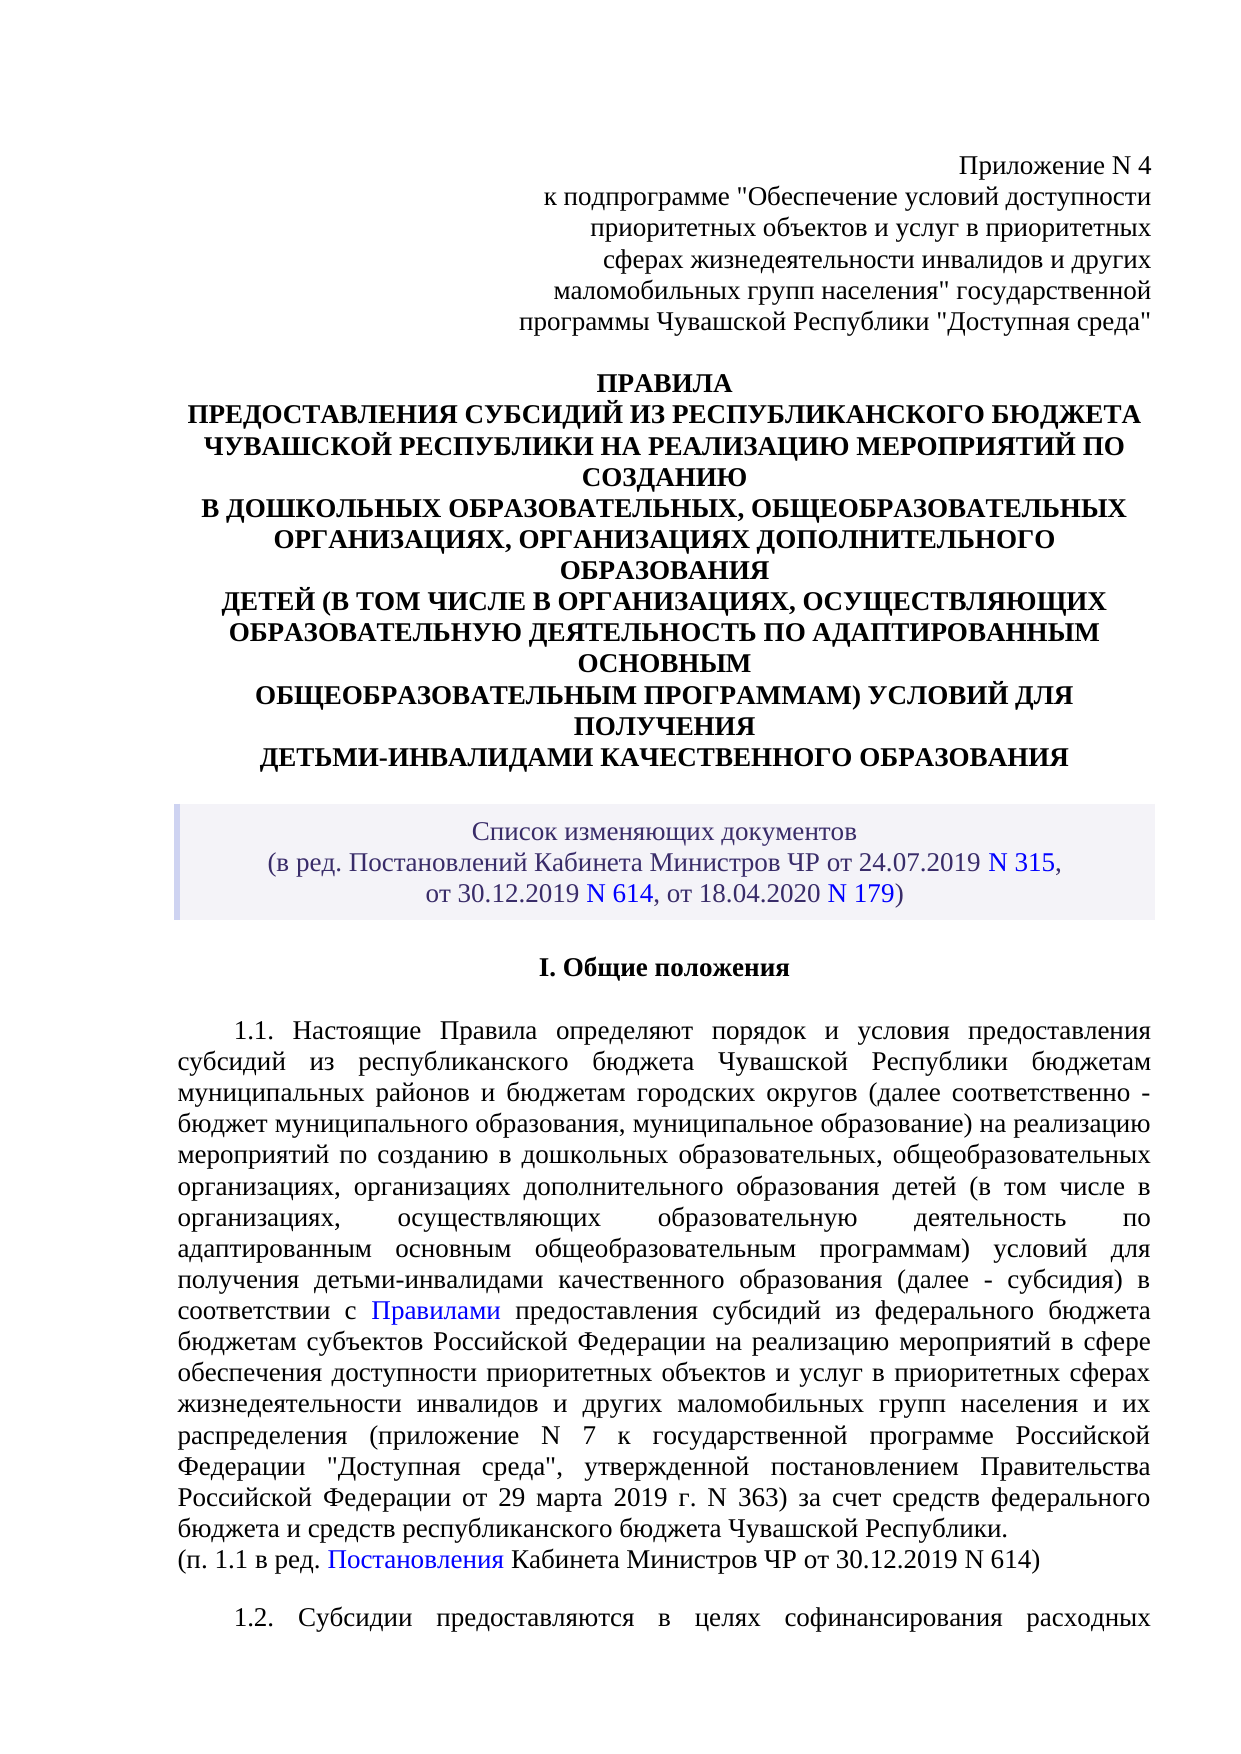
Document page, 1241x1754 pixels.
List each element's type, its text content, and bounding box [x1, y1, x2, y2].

text Приложение N 4 [177, 149, 1152, 180]
title ОРГАНИЗАЦИЯХ, ОРГАНИЗАЦИЯХ ДОПОЛНИТЕЛЬНОГО ОБРАЗОВАНИЯ [177, 523, 1152, 585]
text сферах жизнедеятельности инвалидов и других [177, 243, 1152, 274]
title ДЕТЬМИ-ИНВАЛИДАМИ КАЧЕСТВЕННОГО ОБРАЗОВАНИЯ [177, 741, 1152, 772]
text к подпрограмме "Обеспечение условий доступности [177, 180, 1152, 212]
text 1.1. Настоящие Правила определяют порядок и условия предоставления субсидий из республиканского бюджета Чувашской Республики бюджетам муниципальных районов и бюджетам городских округов (далее соответственно - бюджет муниципального образования, муниципальное образование) на реализацию мероприятий по созданию в дошкольных образовательных, общеобразовательных организациях, организациях дополнительного образования детей (в том числе в организациях, осуществляющих образовательную деятельность по адаптированным основным общеобразовательным программам) условий для получения детьми-инвалидами качественного образования (далее - субсидия) в соответствии с Правилами предоставления субсидий из федерального бюджета бюджетам субъектов Российской Федерации на реализацию мероприятий в сфере обеспечения доступности приоритетных объектов и услуг в приоритетных сферах жизнедеятельности инвалидов и других маломобильных групп населения и их распределения (приложение N 7 к государственной программе Российской Федерации "Доступная среда", утвержденной постановлением Правительства Российской Федерации от 29 марта 2019 г. N 363) за счет средств федерального бюджета и средств республиканского бюджета Чувашской Республики. [177, 1014, 1152, 1543]
title I. Общие положения [177, 952, 1152, 983]
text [177, 1602, 1152, 1633]
text приоритетных объектов и услуг в приоритетных [177, 212, 1152, 243]
title ОБЩЕОБРАЗОВАТЕЛЬНЫМ ПРОГРАММАМ) УСЛОВИЙ ДЛЯ ПОЛУЧЕНИЯ [177, 679, 1152, 741]
title ЧУВАШСКОЙ РЕСПУБЛИКИ НА РЕАЛИЗАЦИЮ МЕРОПРИЯТИЙ ПО СОЗДАНИЮ [177, 429, 1152, 492]
text (п. 1.1 в ред. Постановления Кабинета Министров ЧР от 30.12.2019 N 614) [177, 1543, 1152, 1574]
text маломобильных групп населения" государственной [177, 274, 1152, 305]
title ПРАВИЛА [177, 367, 1152, 398]
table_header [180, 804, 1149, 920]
title ПРЕДОСТАВЛЕНИЯ СУБСИДИЙ ИЗ РЕСПУБЛИКАНСКОГО БЮДЖЕТА [177, 398, 1152, 429]
title В ДОШКОЛЬНЫХ ОБРАЗОВАТЕЛЬНЫХ, ОБЩЕОБРАЗОВАТЕЛЬНЫХ [177, 492, 1152, 523]
title ОБРАЗОВАТЕЛЬНУЮ ДЕЯТЕЛЬНОСТЬ ПО АДАПТИРОВАННЫМ ОСНОВНЫМ [177, 616, 1152, 679]
text программы Чувашской Республики "Доступная среда" [177, 305, 1152, 336]
title ДЕТЕЙ (В ТОМ ЧИСЛЕ В ОРГАНИЗАЦИЯХ, ОСУЩЕСТВЛЯЮЩИХ [177, 585, 1152, 616]
